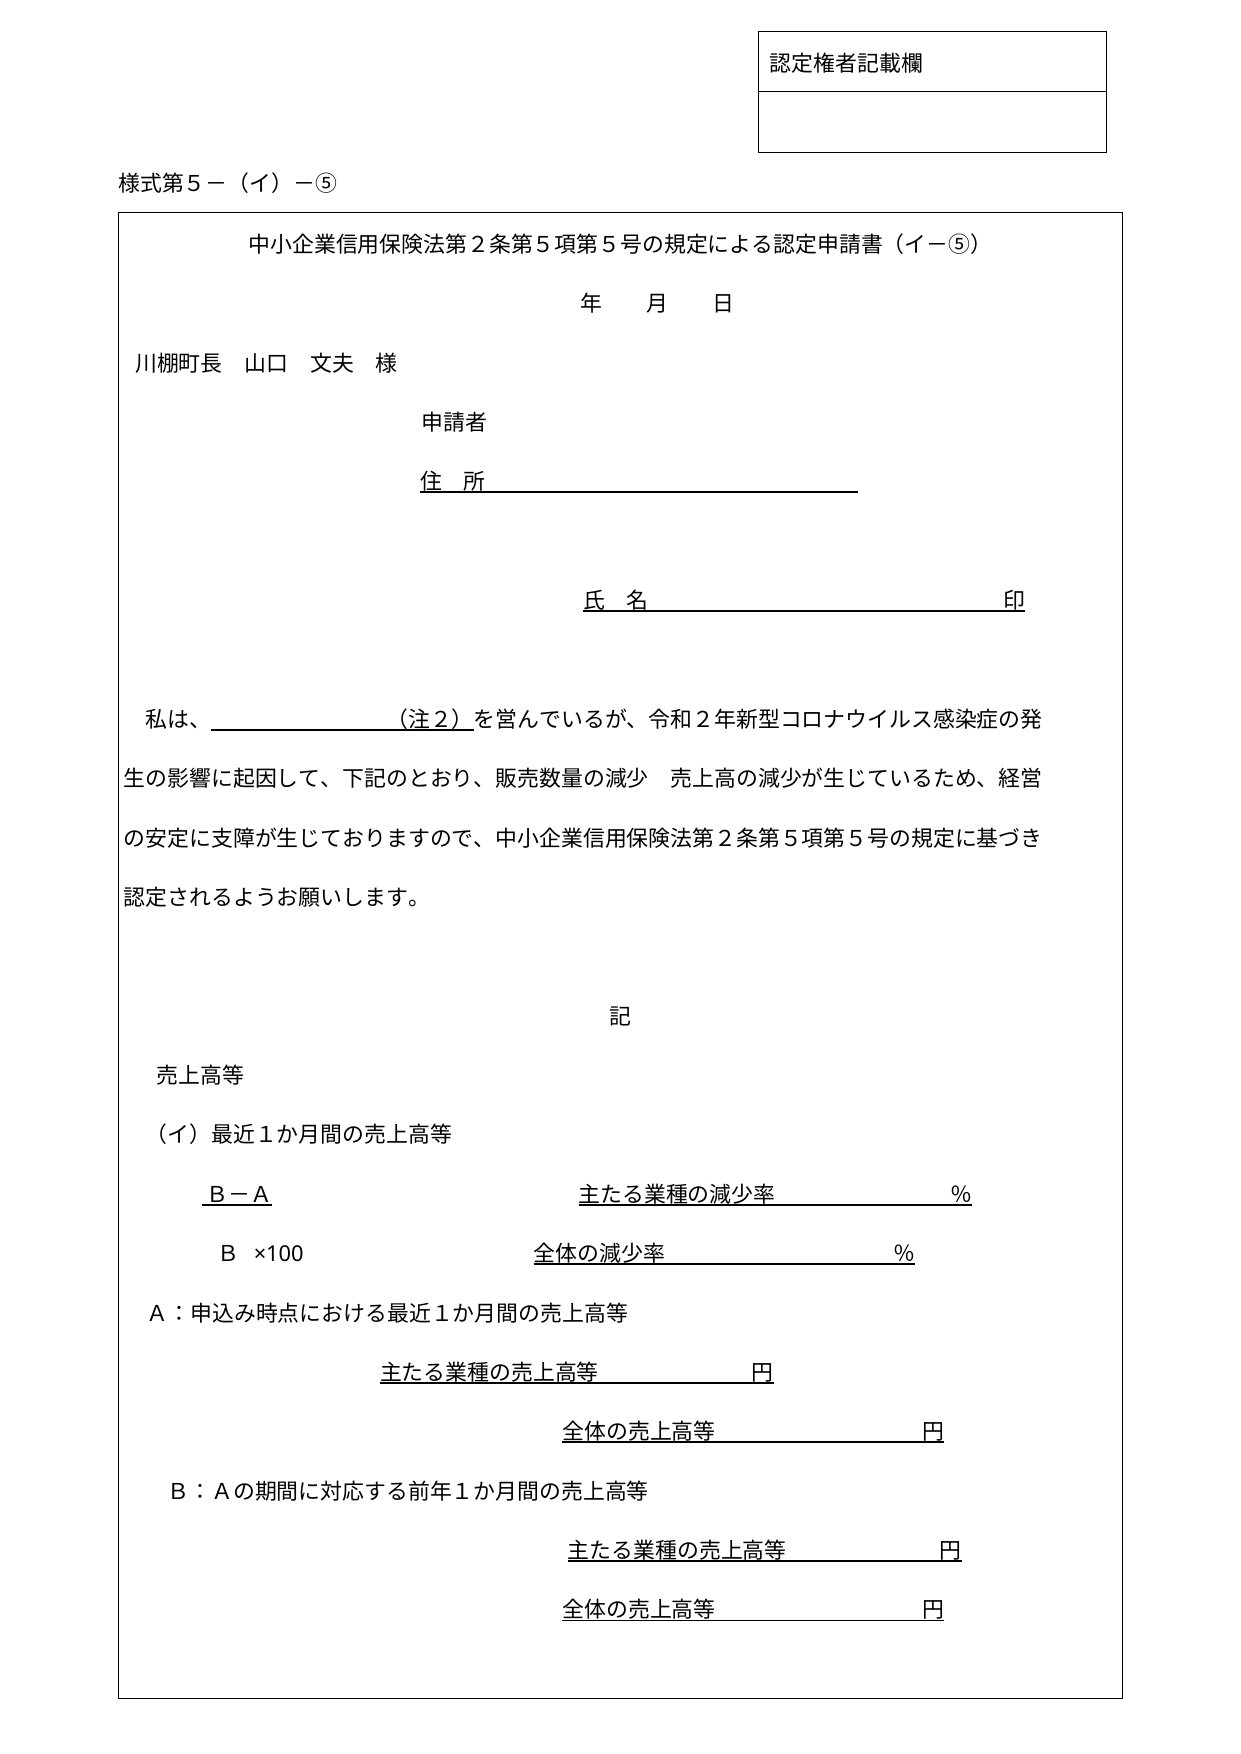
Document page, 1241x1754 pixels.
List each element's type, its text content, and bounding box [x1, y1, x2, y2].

table_header 認定権者記載欄 [759, 32, 1106, 91]
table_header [119, 213, 1122, 1697]
table_cell [759, 92, 1106, 152]
text 様式第５－（イ）－⑤ [118, 153, 1122, 212]
